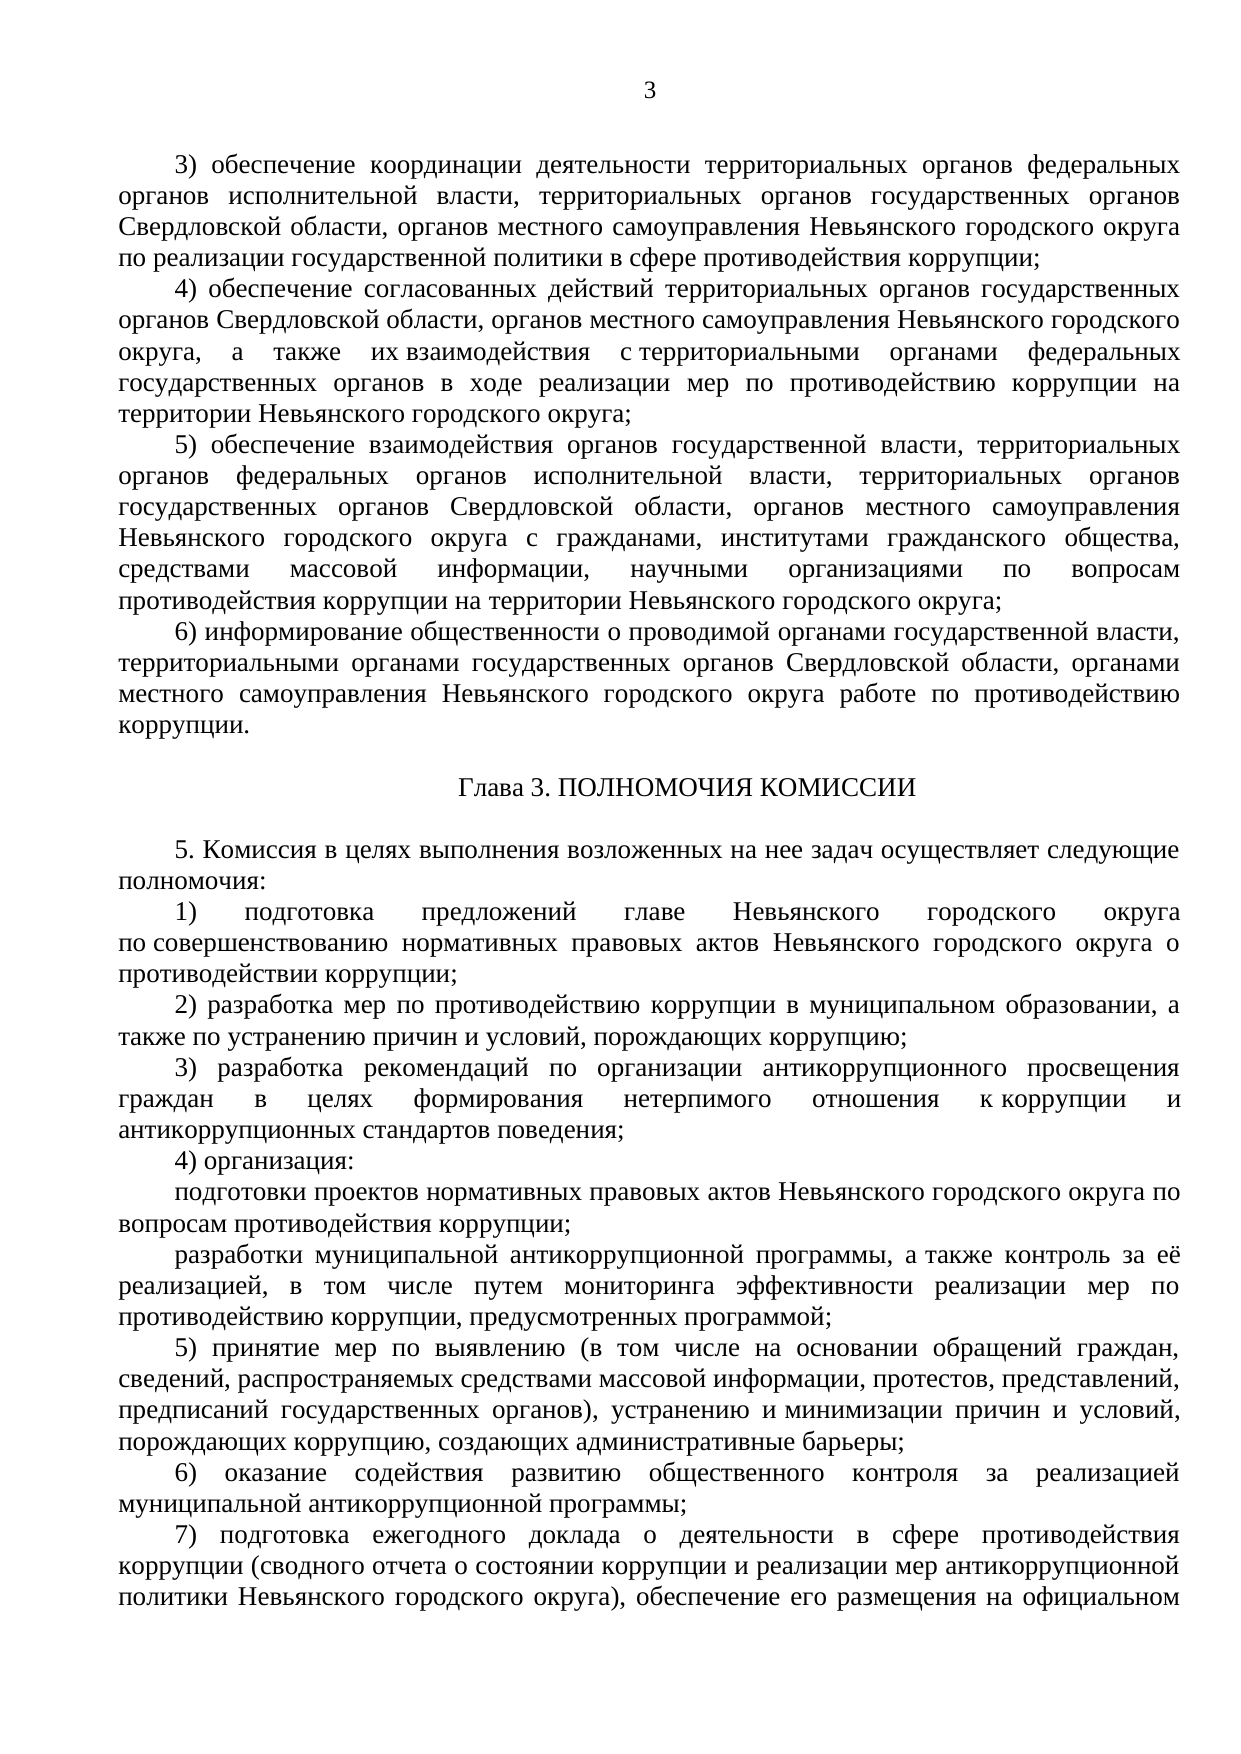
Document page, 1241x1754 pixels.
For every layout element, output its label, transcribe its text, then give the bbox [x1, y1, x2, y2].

text 1) подготовка предложений главе Невьянского городского округа по совершенствованию нормативных правовых актов Невьянского городского округа о противодействии коррупции; [118, 895, 1181, 989]
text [118, 1518, 1181, 1612]
text 5. Комиссия в целях выполнения возложенных на нее задач осуществляет следующие полномочия: [118, 833, 1181, 895]
text разработки муниципальной антикоррупционной программы, а также контроль за её реализацией, в том числе путем мониторинга эффективности реализации мер по противодействию коррупции, предусмотренных программой; [118, 1238, 1181, 1331]
text подготовки проектов нормативных правовых актов Невьянского городского округа по вопросам противодействия коррупции; [118, 1176, 1181, 1238]
text 6) оказание содействия развитию общественного контроля за реализацией муниципальной антикоррупционной программы; [118, 1456, 1181, 1518]
text 5) принятие мер по выявлению (в том числе на основании обращений граждан, сведений, распространяемых средствами массовой информации, протестов, представлений, предписаний государственных органов), устранению и минимизации причин и условий, порождающих коррупцию, создающих административные барьеры; [118, 1331, 1181, 1456]
text 5) обеспечение взаимодействия органов государственной власти, территориальных органов федеральных органов исполнительной власти, территориальных органов государственных органов Свердловской области, органов местного самоуправления Невьянского городского округа с гражданами, институтами гражданского общества, средствами массовой информации, научными организациями по вопросам противодействия коррупции на территории Невьянского городского округа; [118, 428, 1181, 615]
text 6) информирование общественности о проводимой органами государственной власти, территориальными органами государственных органов Свердловской области, органами местного самоуправления Невьянского городского округа работе по противодействию коррупции. [118, 615, 1181, 739]
text 4) обеспечение согласованных действий территориальных органов государственных органов Свердловской области, органов местного самоуправления Невьянского городского округа, а также их взаимодействия с территориальными органами федеральных государственных органов в ходе реализации мер по противодействию коррупции на территории Невьянского городского округа; [118, 272, 1181, 428]
text 3) разработка рекомендаций по организации антикоррупционного просвещения граждан в целях формирования нетерпимого отношения к коррупции и антикоррупционных стандартов поведения; [118, 1051, 1181, 1144]
text 4) организация: [118, 1144, 1181, 1176]
text 2) разработка мер по противодействию коррупции в муниципальном образовании, а также по устранению причин и условий, порождающих коррупцию; [118, 989, 1181, 1051]
text 3) обеспечение координации деятельности территориальных органов федеральных органов исполнительной власти, территориальных органов государственных органов Свердловской области, органов местного самоуправления Невьянского городского округа по реализации государственной политики в сфере противодействия коррупции; [118, 148, 1181, 272]
text Глава 3. ПОЛНОМОЧИЯ КОМИССИИ [118, 771, 1181, 802]
